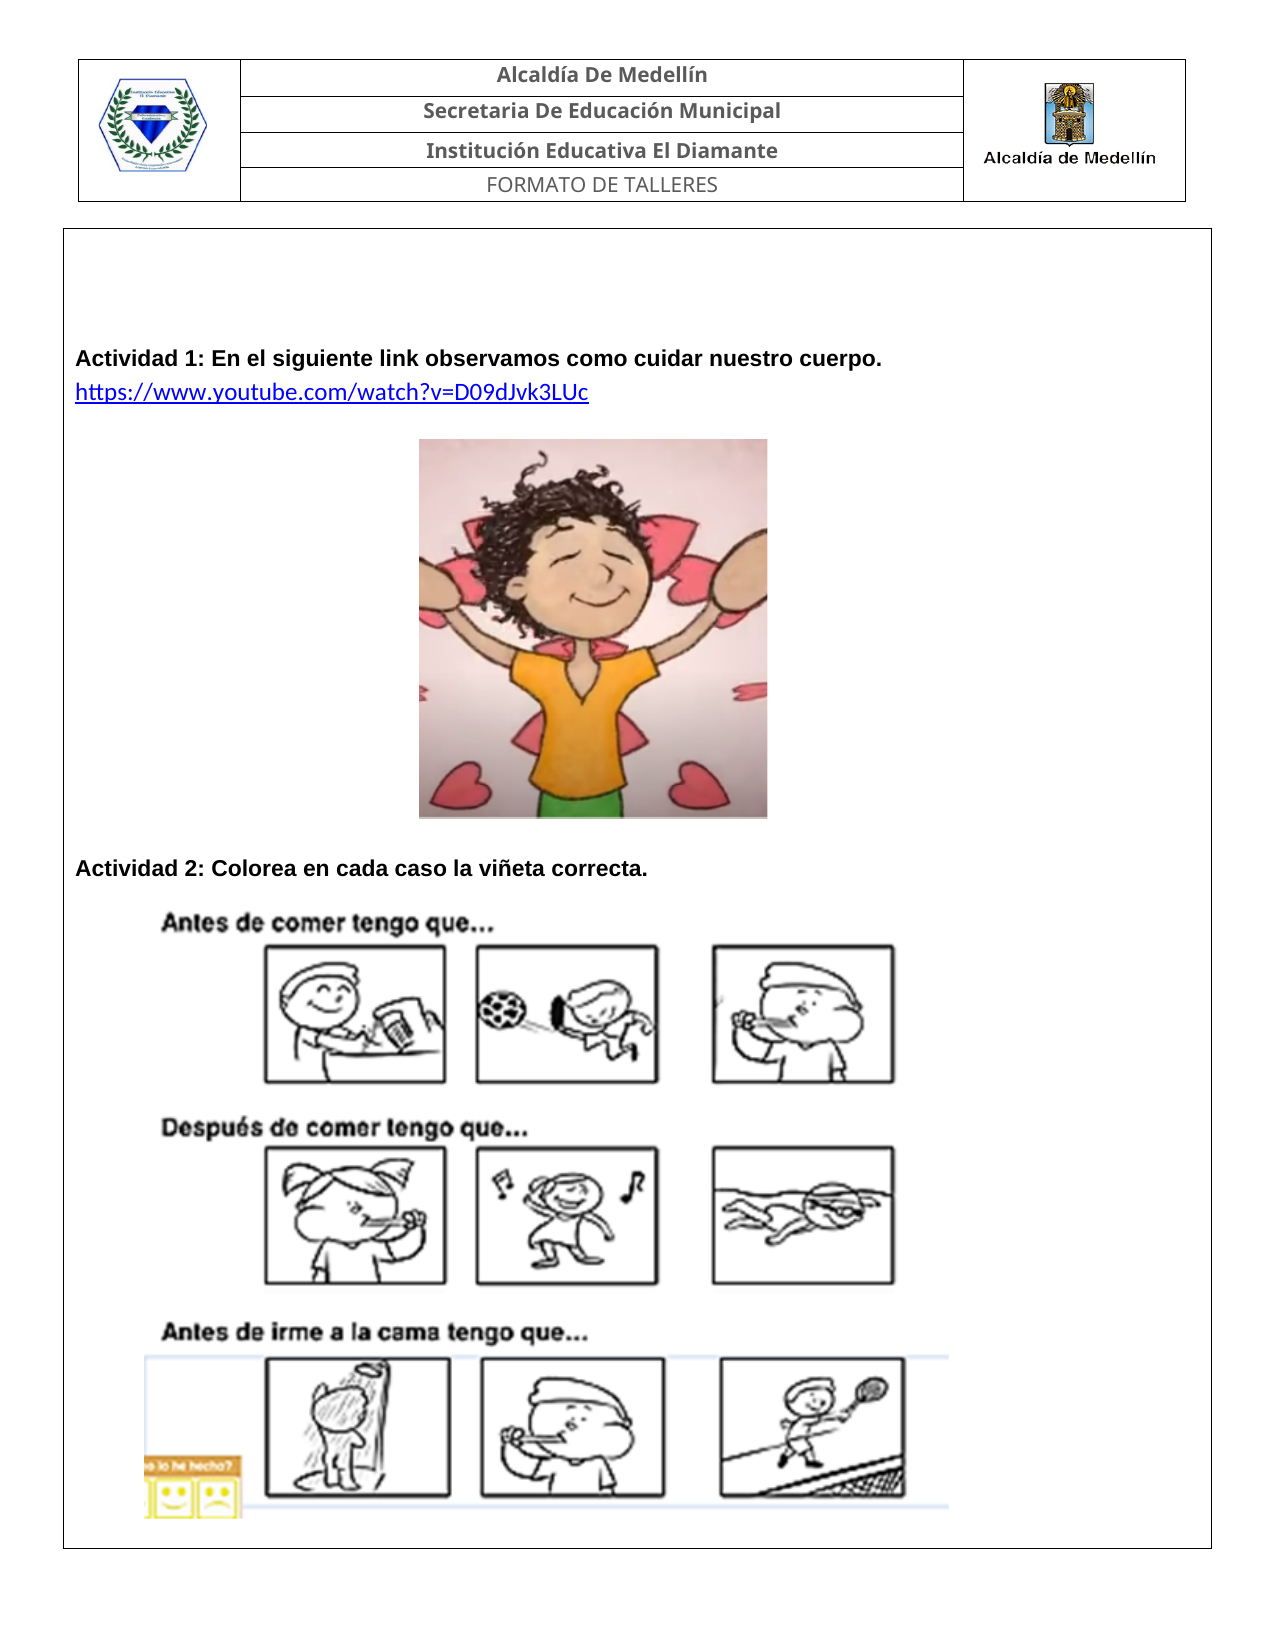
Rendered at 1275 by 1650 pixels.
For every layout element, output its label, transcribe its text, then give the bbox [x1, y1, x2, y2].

picture [98, 77, 208, 172]
picture [975, 60, 1162, 182]
picture [419, 439, 768, 819]
picture [144, 909, 949, 1533]
